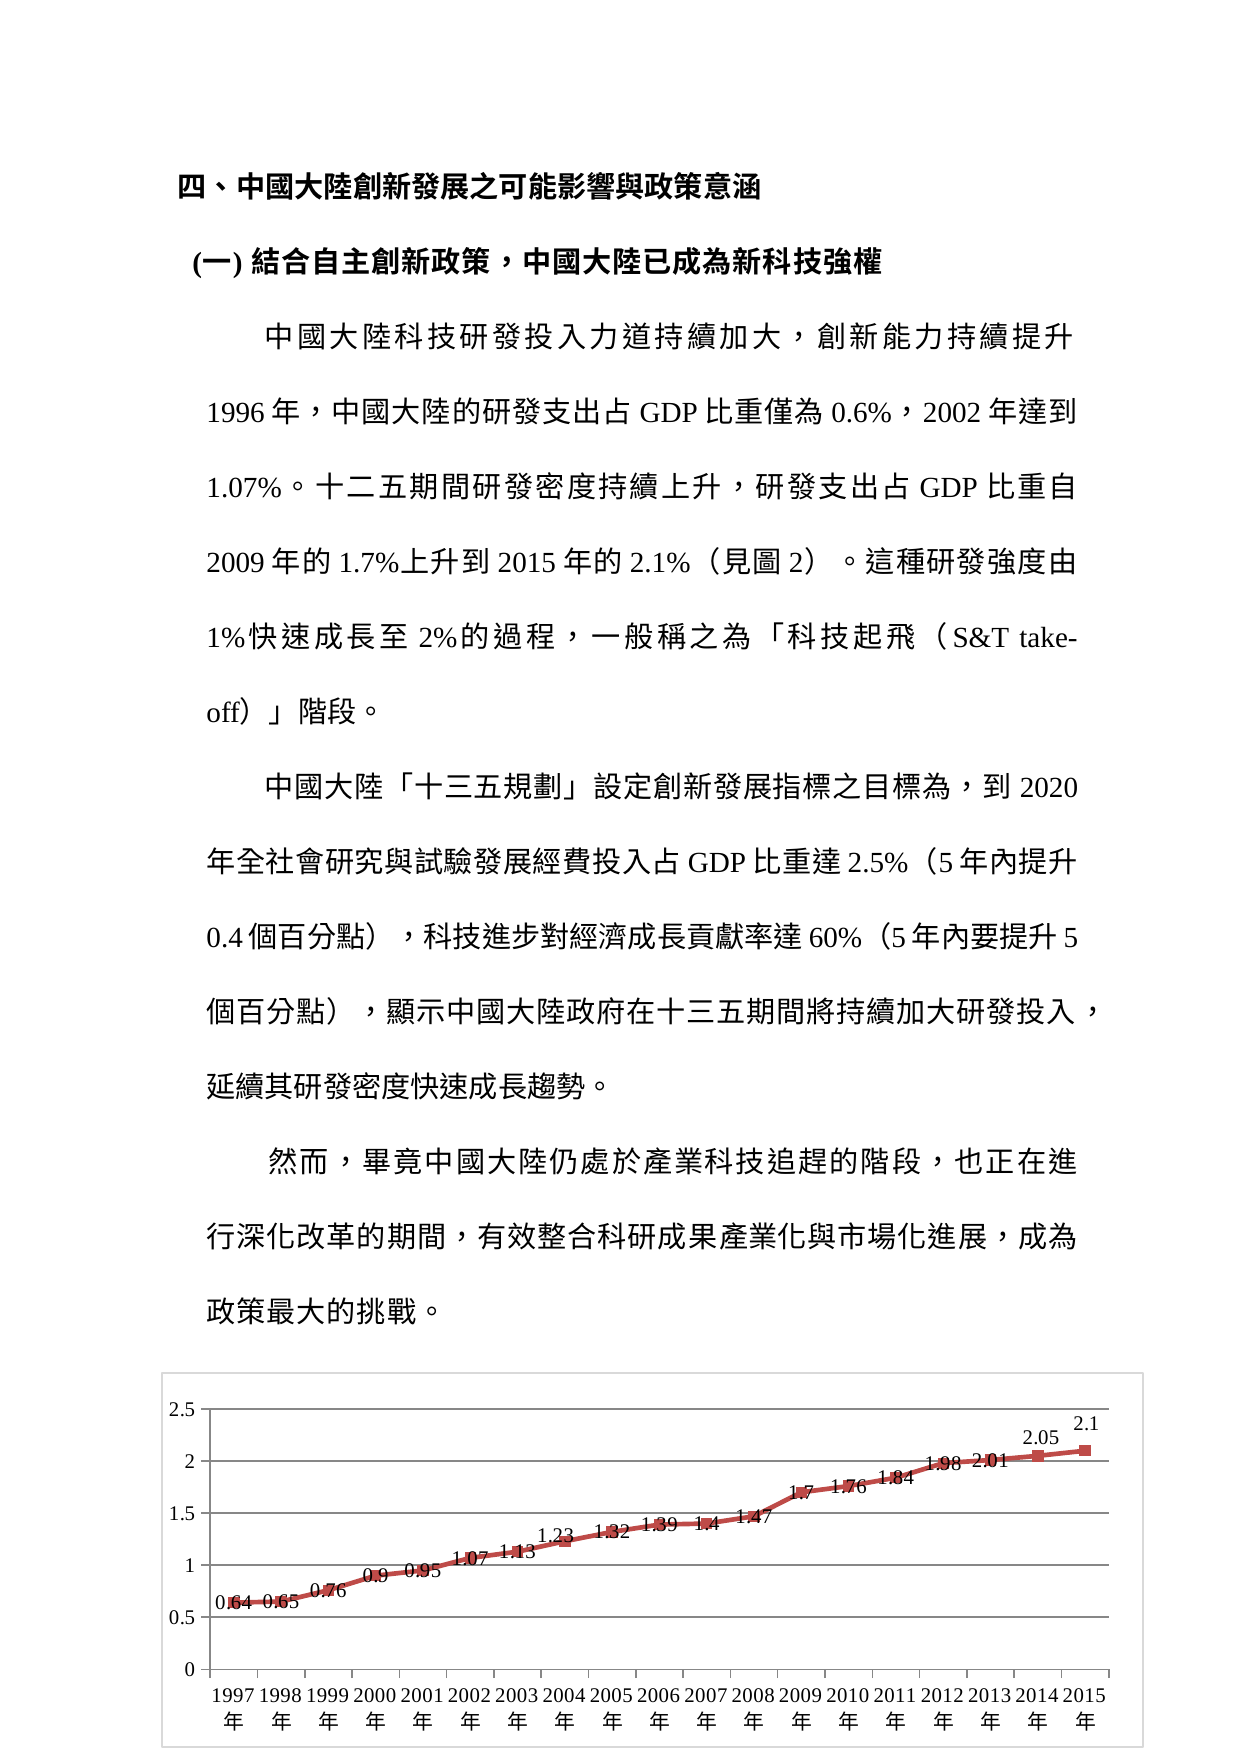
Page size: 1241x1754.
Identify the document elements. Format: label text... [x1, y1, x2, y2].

text 中國大陸「十三五規劃」設定創新發展指標之目標為，到2020年全社會研究與試驗發展經費投入占GDP比重達2.5%（5年內提升0.4個百分點），科技進步對經濟成長貢獻率達60%（5年內要提升5個百分點），顯示中國大陸政府在十三五期間將持續加大研發投入，延續其研發密度快速成長趨勢。 [206, 748, 1078, 1123]
list 中國大陸創新發展之可能影響與政策意涵 [177, 148, 1078, 223]
list 結合自主創新政策，中國大陸已成為新科技強權 [177, 223, 1063, 298]
text 中國大陸科技研發投入力道持續加大，創新能力持續提升。1996年，中國大陸的研發支出占GDP比重僅為0.6%，2002年達到1.07%。十二五期間研發密度持續上升，研發支出占GDP比重自2009年的1.7%上升到2015年的2.1%（見圖2）。這種研發強度由1%快速成長至2%的過程，一般稱之為「科技起飛（S&T take-off）」階段。 [206, 298, 1078, 748]
text 然而，畢竟中國大陸仍處於產業科技追趕的階段，也正在進行深化改革的期間，有效整合科研成果產業化與市場化進展，成為政策最大的挑戰。 [206, 1123, 1078, 1348]
